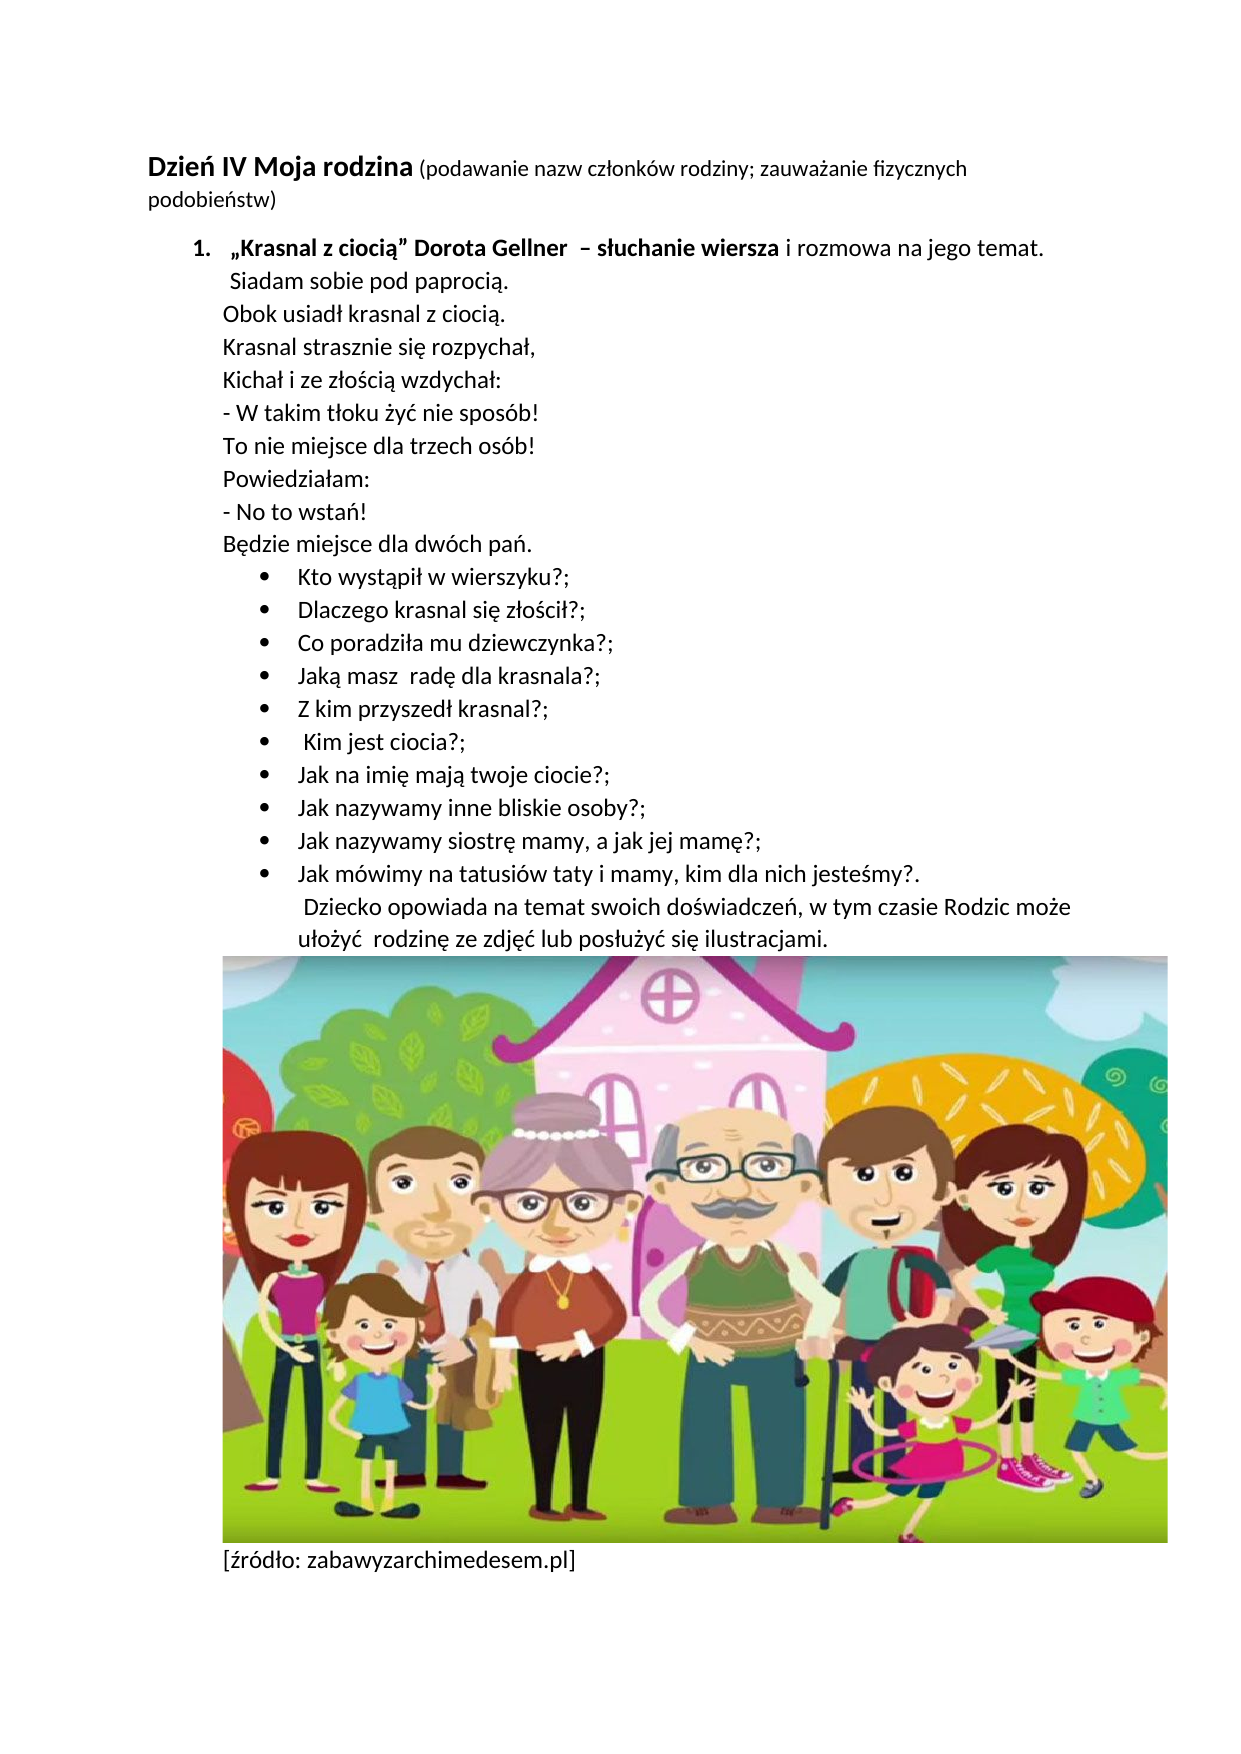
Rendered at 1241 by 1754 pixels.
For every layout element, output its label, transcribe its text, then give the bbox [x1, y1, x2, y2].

list Jak nazywamy siostrę mamy, a jak jej mamę?; [260, 825, 1093, 855]
list Siadam sobie pod paprocią. [229, 265, 1093, 296]
list - No to wstań! [223, 496, 1093, 526]
list Krasnal strasznie się rozpychał, [223, 331, 1093, 362]
list Kim jest ciocia?; [260, 726, 1093, 757]
list Jak nazywamy inne bliskie osoby?; [260, 792, 1093, 822]
list Kto wystąpił w wierszyku?; [260, 561, 1093, 592]
list Dziecko opowiada na temat swoich doświadczeń, w tym czasie Rodzic może ułożyć rodzinę ze zdjęć lub posłużyć się ilustracjami. [298, 891, 1093, 954]
list Jaką masz radę dla krasnala?; [260, 660, 1093, 691]
list Będzie miejsce dla dwóch pań. [223, 528, 1093, 559]
list Kichał i ze złością wzdychał: [223, 364, 1093, 394]
list „Krasnal z ciocią” Dorota Gellner – słuchanie wiersza i rozmowa na jego temat. [192, 232, 1093, 263]
picture [222, 956, 1168, 1543]
list Jak mówimy na tatusiów taty i mamy, kim dla nich jesteśmy?. [260, 858, 1093, 888]
list Z kim przyszedł krasnal?; [260, 693, 1093, 724]
list Co poradziła mu dziewczynka?; [260, 627, 1093, 658]
list - W takim tłoku żyć nie sposób! [223, 397, 1093, 427]
list Dlaczego krasnal się złościł?; [260, 594, 1093, 625]
list Jak na imię mają twoje ciocie?; [260, 759, 1093, 789]
list Powiedziałam: [223, 463, 1093, 493]
list To nie miejsce dla trzech osób! [223, 430, 1093, 460]
text Dzień IV Moja rodzina (podawanie nazw członków rodziny; zauważanie fizycznych podobieństw) [148, 148, 1093, 213]
list [źródło: zabawyzarchimedesem.pl] [223, 1544, 1093, 1575]
list Obok usiadł krasnal z ciocią. [223, 298, 1093, 329]
